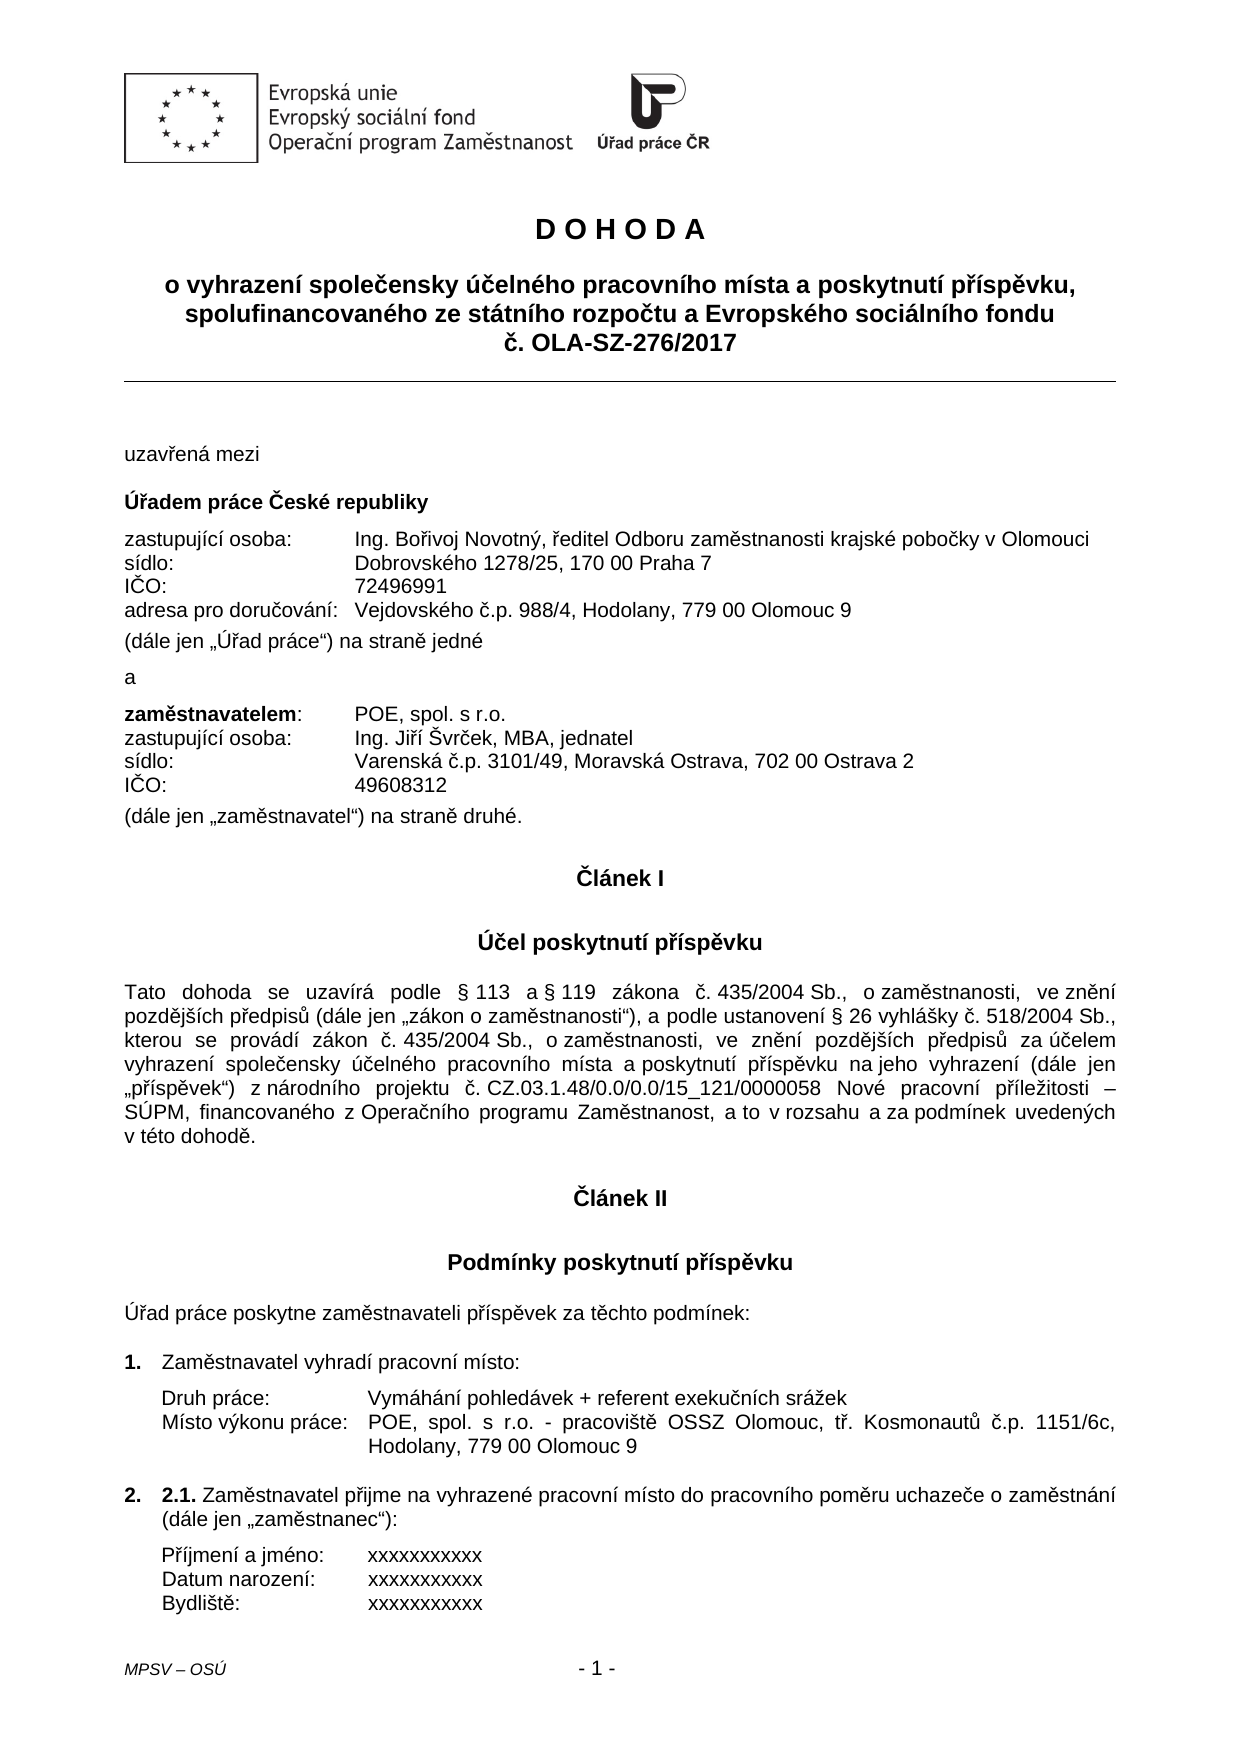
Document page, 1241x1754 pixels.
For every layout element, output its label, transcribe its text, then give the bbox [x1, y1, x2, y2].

text Článek I [124, 865, 1116, 891]
text Místo výkonu práce: POE, spol. s r.o. - pracoviště OSSZ Olomouc, tř. Kosmonautů č.p. 1151/6c, Hodolany, 779 00 Olomouc 9 [162, 1410, 1116, 1458]
text Účel poskytnutí příspěvku [124, 929, 1116, 955]
text zaměstnavatelem: POE, spol. s r.o.0 [124, 701, 1116, 725]
list Tato dohoda se uzavírá podle § 113 a § 119 zákona č. 435/2004 Sb., o zaměstnanosti, ve znění pozdějších předpisů (dále jen „zákon o zaměstnanosti“), a podle ustanovení § 26 vyhlášky č. 518/2004 Sb., kterou se provádí zákon č. 435/2004 Sb., o zaměstnanosti, ve znění pozdějších předpisů za účelem vyhrazení společensky účelného pracovního místa a poskytnutí příspěvku na jeho vyhrazení (dále jen „příspěvek“) z národního projektu č. CZ.03.1.48/0.0/0.0/15_121/0000058 Nové pracovní příležitosti – SÚPM, financovaného z Operačního programu Zaměstnanost, a to v rozsahu a za podmínek uvedených v této dohodě. [124, 980, 1116, 1148]
text adresa pro doručování: Vejdovského č.p. 988/4, Hodolany, 779 00 Olomouc 9 [124, 598, 1116, 622]
text (dále jen „Úřad práce“) na straně jedné [124, 628, 1116, 652]
text sídlo: Dobrovského 1278/25, 170 00 Praha 7 [124, 550, 1116, 574]
text Úřadem práce České republiky [124, 490, 1116, 514]
text Zaměstnavatel vyhradí pracovní místo: [124, 1349, 1116, 1373]
text uzavřená mezi [124, 442, 1116, 466]
text D O H O D A [124, 212, 1116, 245]
text zastupující osoba: Ing. Bořivoj Novotný, ředitel Odboru zaměstnanosti krajské pobočky v Olomouci [124, 526, 1116, 550]
text (dále jen „zaměstnavatel“) na straně druhé. [124, 803, 1116, 827]
text sídlo: Varenská č.p. 3101/49, Moravská Ostrava, 702 00 Ostrava 2 [124, 749, 1116, 773]
text a [124, 665, 1116, 689]
text Datum narození: xxxxxxxxxxx [162, 1567, 1116, 1591]
text Příjmení a jméno: xxxxxxxxxxx [161, 1543, 1116, 1567]
text Podmínky poskytnutí příspěvku [124, 1249, 1116, 1276]
text zastupující osoba: Ing. Jiří Švrček, MBA, jednatel [124, 725, 1116, 749]
text 2.1. Zaměstnavatel přijme na vyhrazené pracovní místo do pracovního poměru uchazeče o zaměstnání (dále jen „zaměstnanec“): [124, 1483, 1116, 1531]
text o vyhrazení společensky účelného pracovního místa a poskytnutí příspěvku, spolufinancovaného ze státního rozpočtu a Evropského sociálního fondu [124, 270, 1116, 328]
text Článek II [124, 1185, 1116, 1212]
picture [124, 73, 714, 163]
text Druh práce: Vymáhání pohledávek + referent exekučních srážek [161, 1386, 1116, 1410]
text IČO: 72496991 [124, 574, 1116, 598]
text IČO: 49608312 [124, 773, 1116, 797]
text Bydliště: xxxxxxxxxxx [162, 1591, 1116, 1615]
list Úřad práce poskytne zaměstnavateli příspěvek za těchto podmínek: [124, 1301, 1116, 1324]
text č. OLA-SZ-276/2017 [124, 328, 1116, 357]
